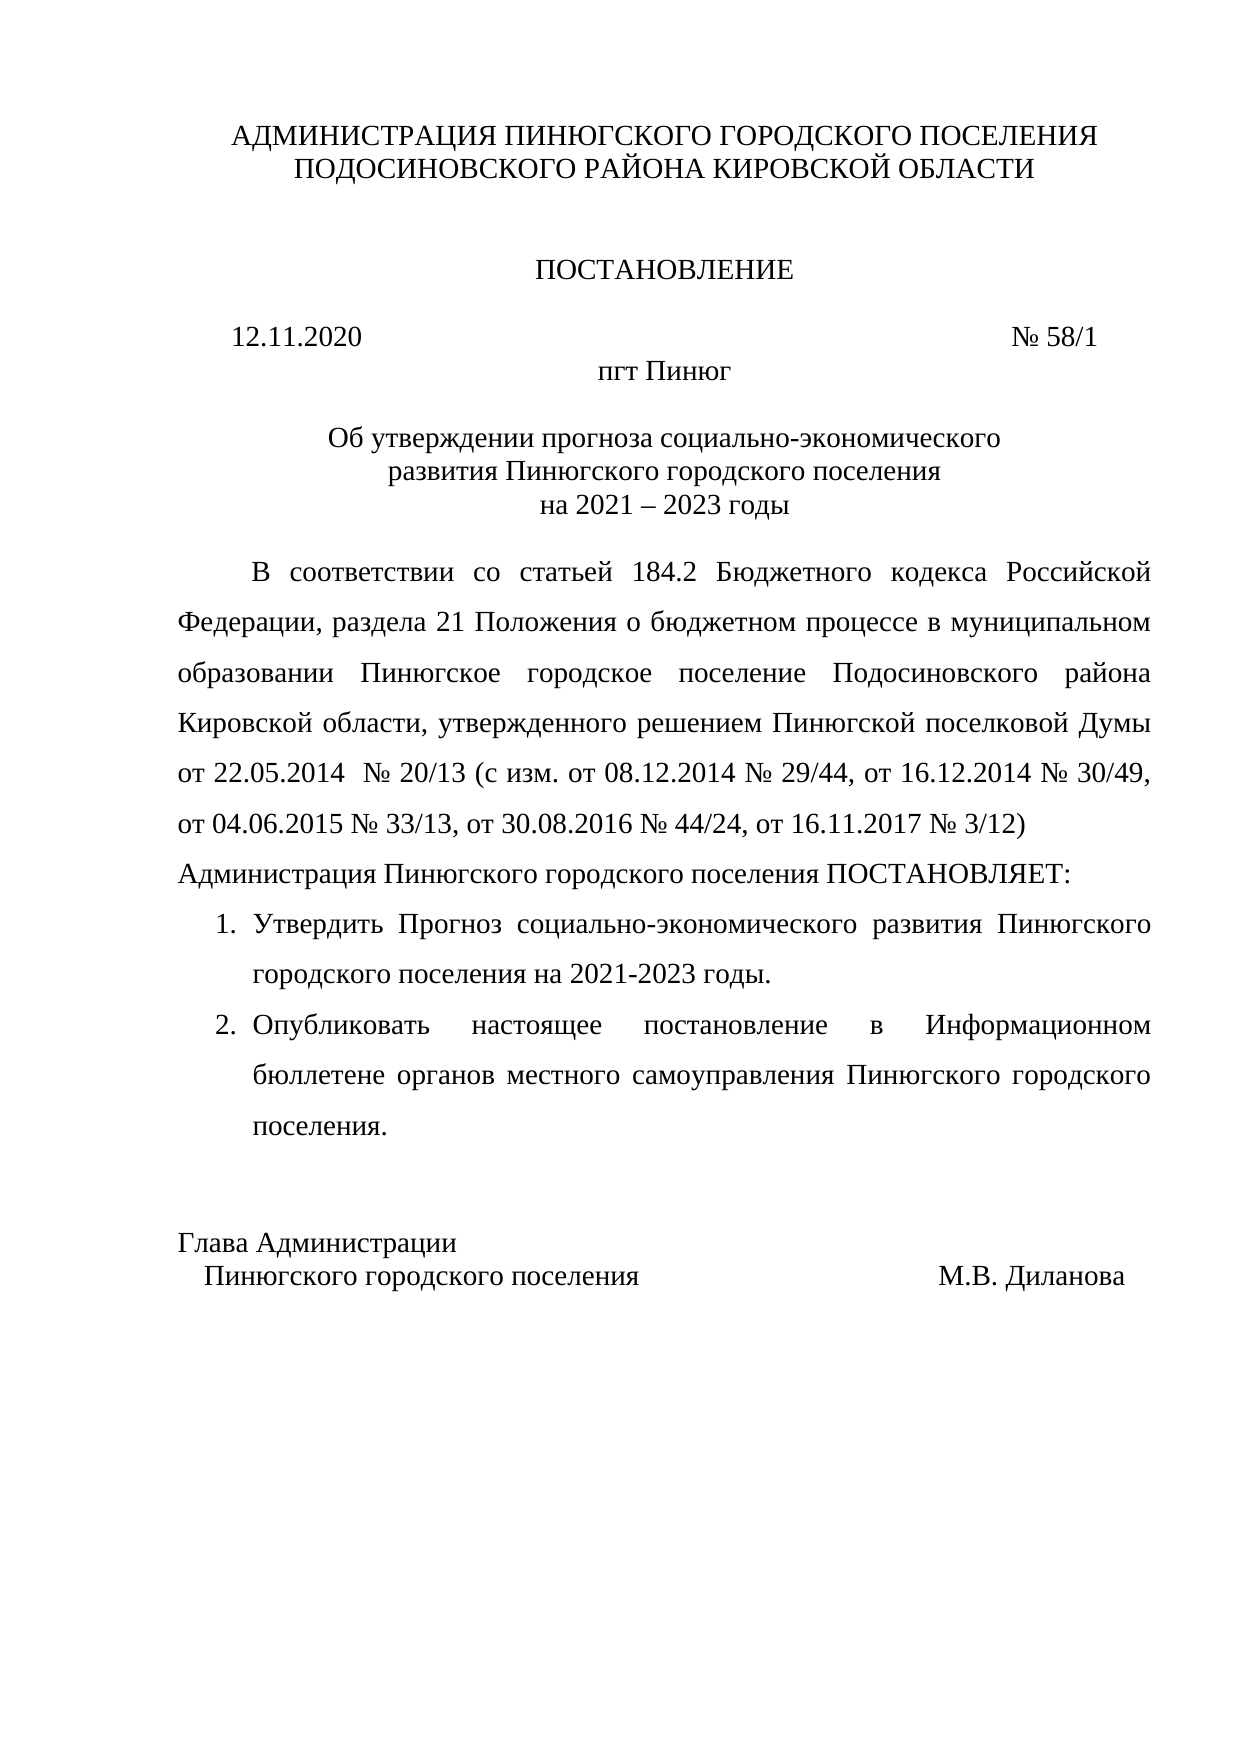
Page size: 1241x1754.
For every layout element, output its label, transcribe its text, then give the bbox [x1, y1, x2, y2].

text Глава Администрации [177, 1225, 1152, 1258]
list Утвердить Прогноз социально-экономического развития Пинюгского городского поселения на 2021-2023 годы. [215, 906, 1152, 990]
text развития Пинюгского городского поселения [177, 453, 1152, 487]
text на 2021 – 2023 годы [177, 487, 1152, 521]
text В соответствии со статьей 184.2 Бюджетного кодекса Российской Федерации, раздела 21 Положения о бюджетном процессе в муниципальном образовании Пинюгское городское поселение Подосиновского района Кировской области, утвержденного решением Пинюгской поселковой Думы от 22.05.2014 № 20/13 (с изм. от 08.12.2014 № 29/44, от 16.12.2014 № 30/49, от 04.06.2015 № 33/13, от 30.08.2016 № 44/24, от 16.11.2017 № 3/12) [177, 554, 1152, 839]
text ПОДОСИНОВСКОГО РАЙОНА КИРОВСКОЙ ОБЛАСТИ [177, 152, 1152, 185]
text Пинюгского городского поселения М.В. Диланова [177, 1258, 1152, 1292]
text Об утверждении прогноза социально-экономического [177, 420, 1152, 453]
list Опубликовать настоящее постановление в Информационном бюллетене органов местного самоуправления Пинюгского городского поселения. [215, 1007, 1152, 1141]
text пгт Пинюг [177, 353, 1152, 386]
text ПОСТАНОВЛЕНИЕ [177, 252, 1152, 286]
text 12.11.2020 № 58/1 [177, 319, 1152, 353]
text АДМИНИСТРАЦИЯ ПИНЮГСКОГО ГОРОДСКОГО ПОСЕЛЕНИЯ [177, 118, 1152, 152]
text Администрация Пинюгского городского поселения ПОСТАНОВЛЯЕТ: [177, 856, 1152, 889]
